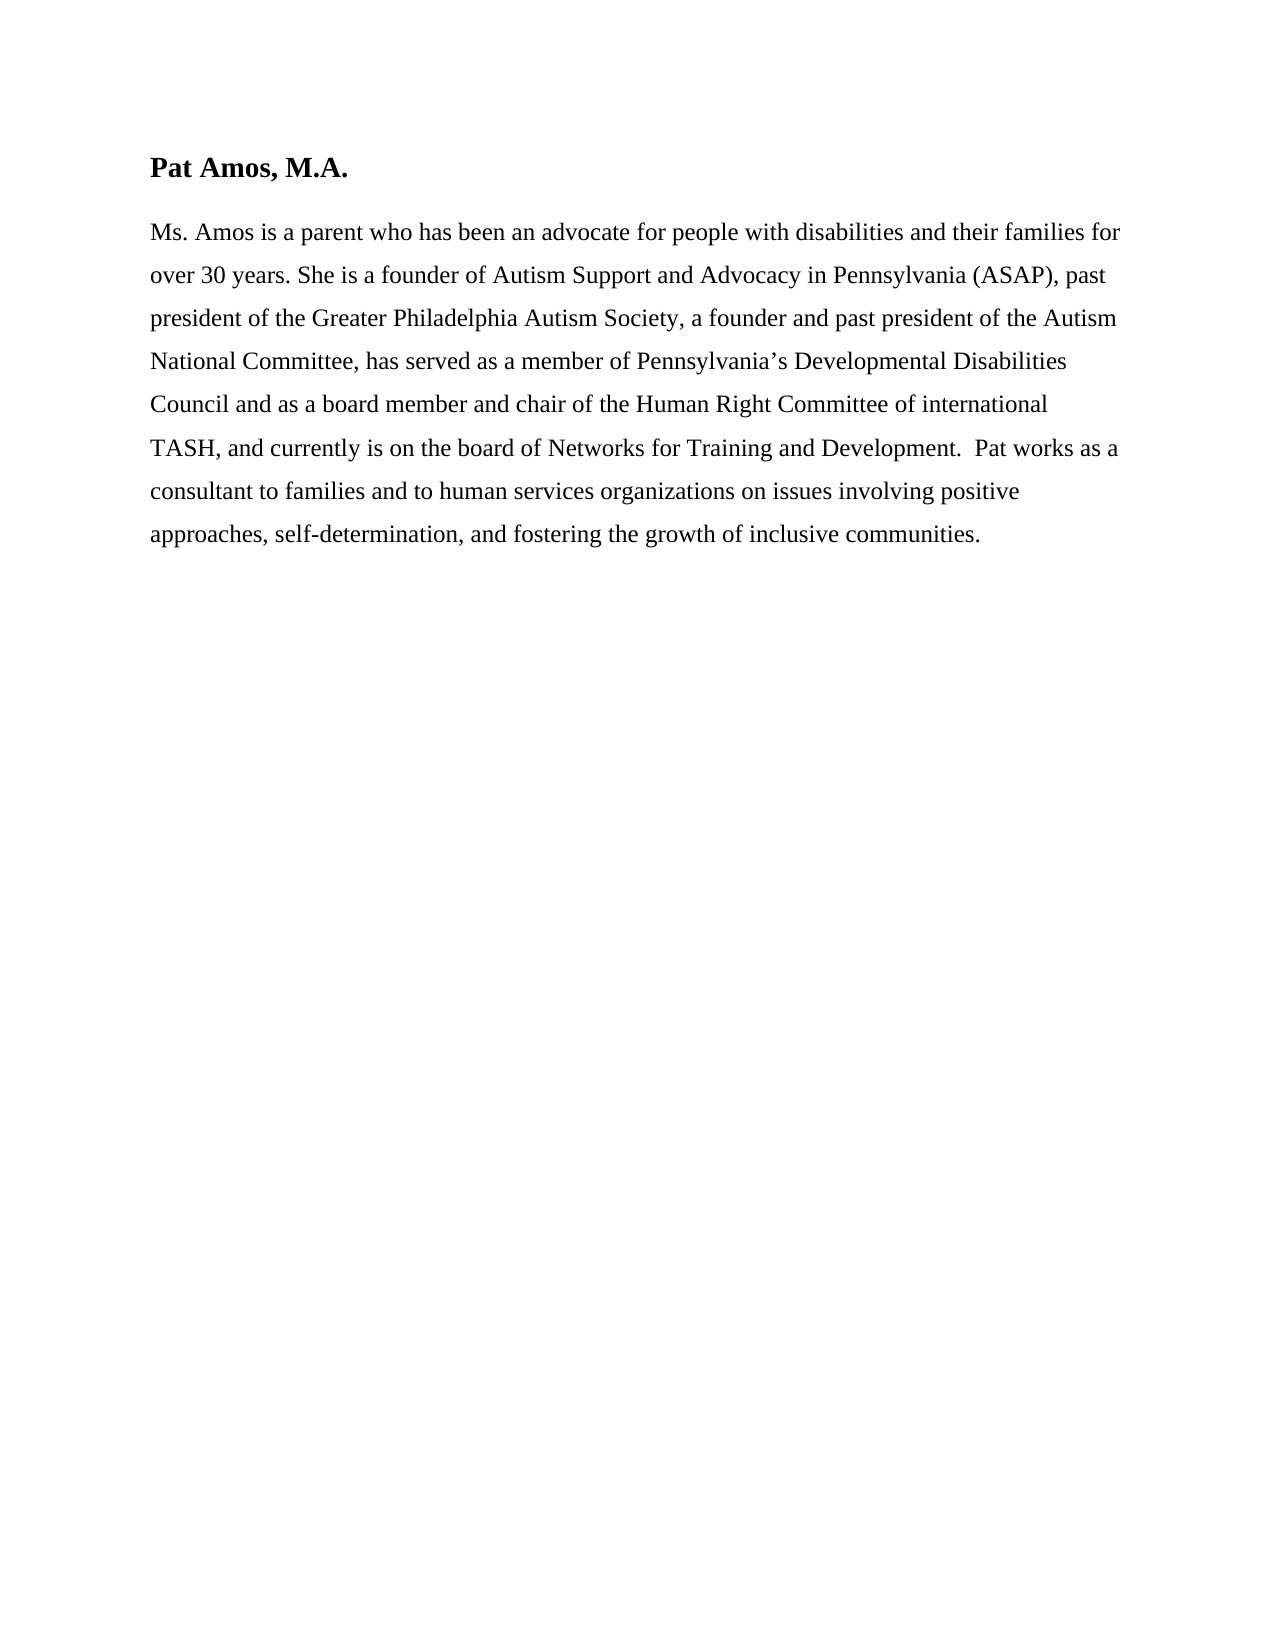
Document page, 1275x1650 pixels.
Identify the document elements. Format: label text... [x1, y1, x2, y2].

text Pat Amos, M.A. [150, 150, 1125, 183]
text Ms. Amos is a parent who has been an advocate for people with disabilities and their families for over 30 years. She is a founder of Autism Support and Advocacy in Pennsylvania (ASAP), past president of the Greater Philadelphia Autism Society, a founder and past president of the Autism National Committee, has served as a member of Pennsylvania’s Developmental Disabilities Council and as a board member and chair of the Human Right Committee of international TASH, and currently is on the board of Networks for Training and Development. Pat works as a consultant to families and to human services organizations on issues involving positive approaches, self-determination, and fostering the growth of inclusive communities. [150, 217, 1125, 548]
